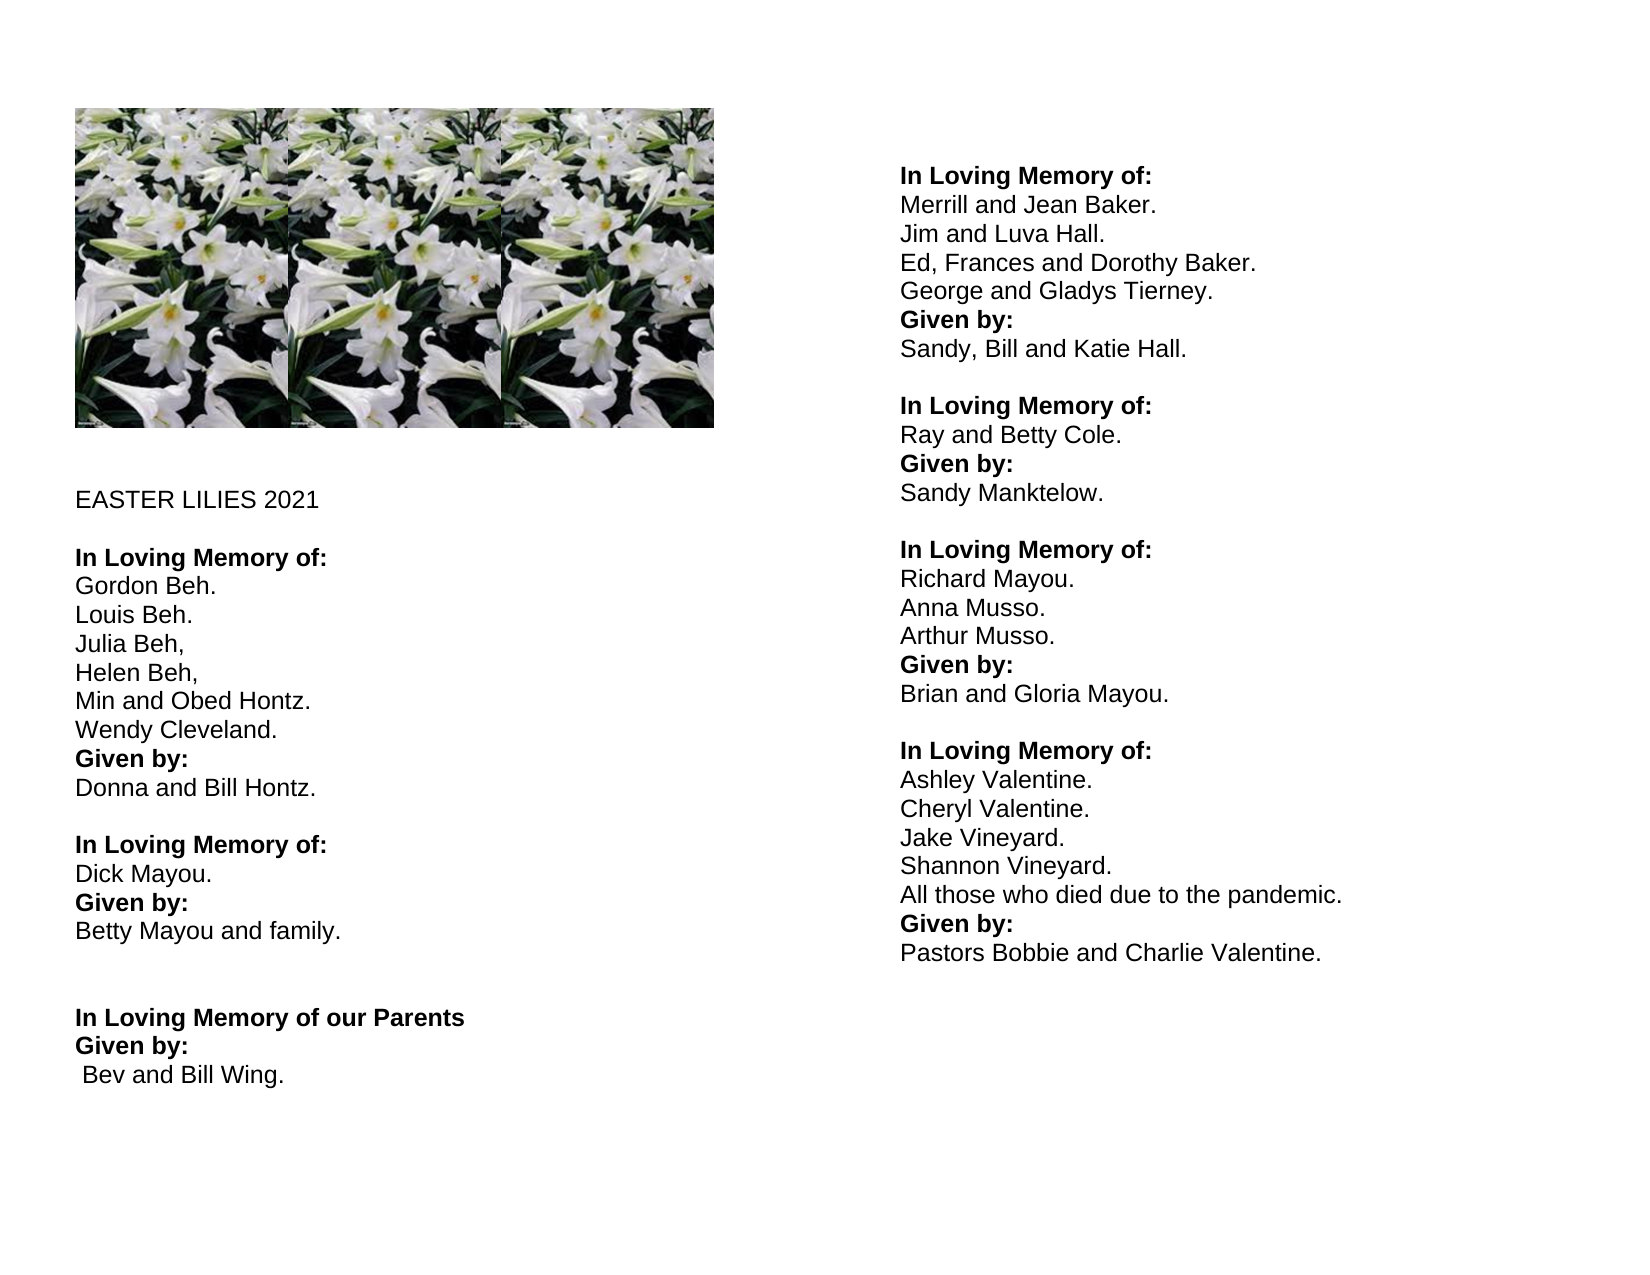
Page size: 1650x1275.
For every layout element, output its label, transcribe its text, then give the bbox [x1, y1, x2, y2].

text Min and Obed Hontz. [75, 686, 750, 715]
text In Loving Memory of: [900, 161, 1575, 190]
text Pastors Bobbie and Charlie Valentine. [900, 937, 1575, 966]
text Helen Beh, [75, 658, 750, 686]
text Richard Mayou. [900, 564, 1575, 592]
text Sandy, Bill and Katie Hall. [900, 334, 1575, 362]
text Jim and Luva Hall. [900, 219, 1575, 247]
text Arthur Musso. [900, 621, 1575, 650]
text Given by: [900, 909, 1575, 937]
text In Loving Memory of: [75, 543, 750, 571]
text Merrill and Jean Baker. [900, 190, 1575, 219]
text Jake Vineyard. [900, 822, 1575, 851]
text Betty Mayou and family. [75, 916, 750, 945]
text Anna Musso. [900, 592, 1575, 621]
text Ashley Valentine. [900, 765, 1575, 794]
text George and Gladys Tierney. [900, 276, 1575, 305]
text Donna and Bill Hontz. [75, 773, 750, 801]
text Given by: [75, 888, 750, 916]
text Dick Mayou. [75, 859, 750, 888]
text Given by: [900, 449, 1575, 477]
text EASTER LILIES 2021 [75, 485, 750, 514]
text In Loving Memory of: [900, 391, 1575, 420]
text Louis Beh. [75, 600, 750, 629]
text Brian and Gloria Mayou. [900, 679, 1575, 707]
text Cheryl Valentine. [900, 794, 1575, 822]
text In Loving Memory of our Parents [75, 1003, 750, 1031]
text All those who died due to the pandemic. [900, 880, 1575, 909]
text Wendy Cleveland. [75, 715, 750, 744]
text Julia Beh, [75, 629, 750, 658]
picture [75, 108, 714, 428]
text Ray and Betty Cole. [900, 420, 1575, 449]
text Sandy Manktelow. [900, 477, 1575, 506]
text Given by: [900, 305, 1575, 334]
text Given by: [900, 650, 1575, 679]
text Bev and Bill Wing. [75, 1060, 750, 1089]
text Given by: [75, 1031, 750, 1060]
text In Loving Memory of: [900, 736, 1575, 765]
text In Loving Memory of: [75, 830, 750, 859]
text Shannon Vineyard. [900, 851, 1575, 880]
text In Loving Memory of: [900, 535, 1575, 564]
text Given by: [75, 744, 750, 773]
text Gordon Beh. [75, 571, 750, 600]
text Ed, Frances and Dorothy Baker. [900, 247, 1575, 276]
